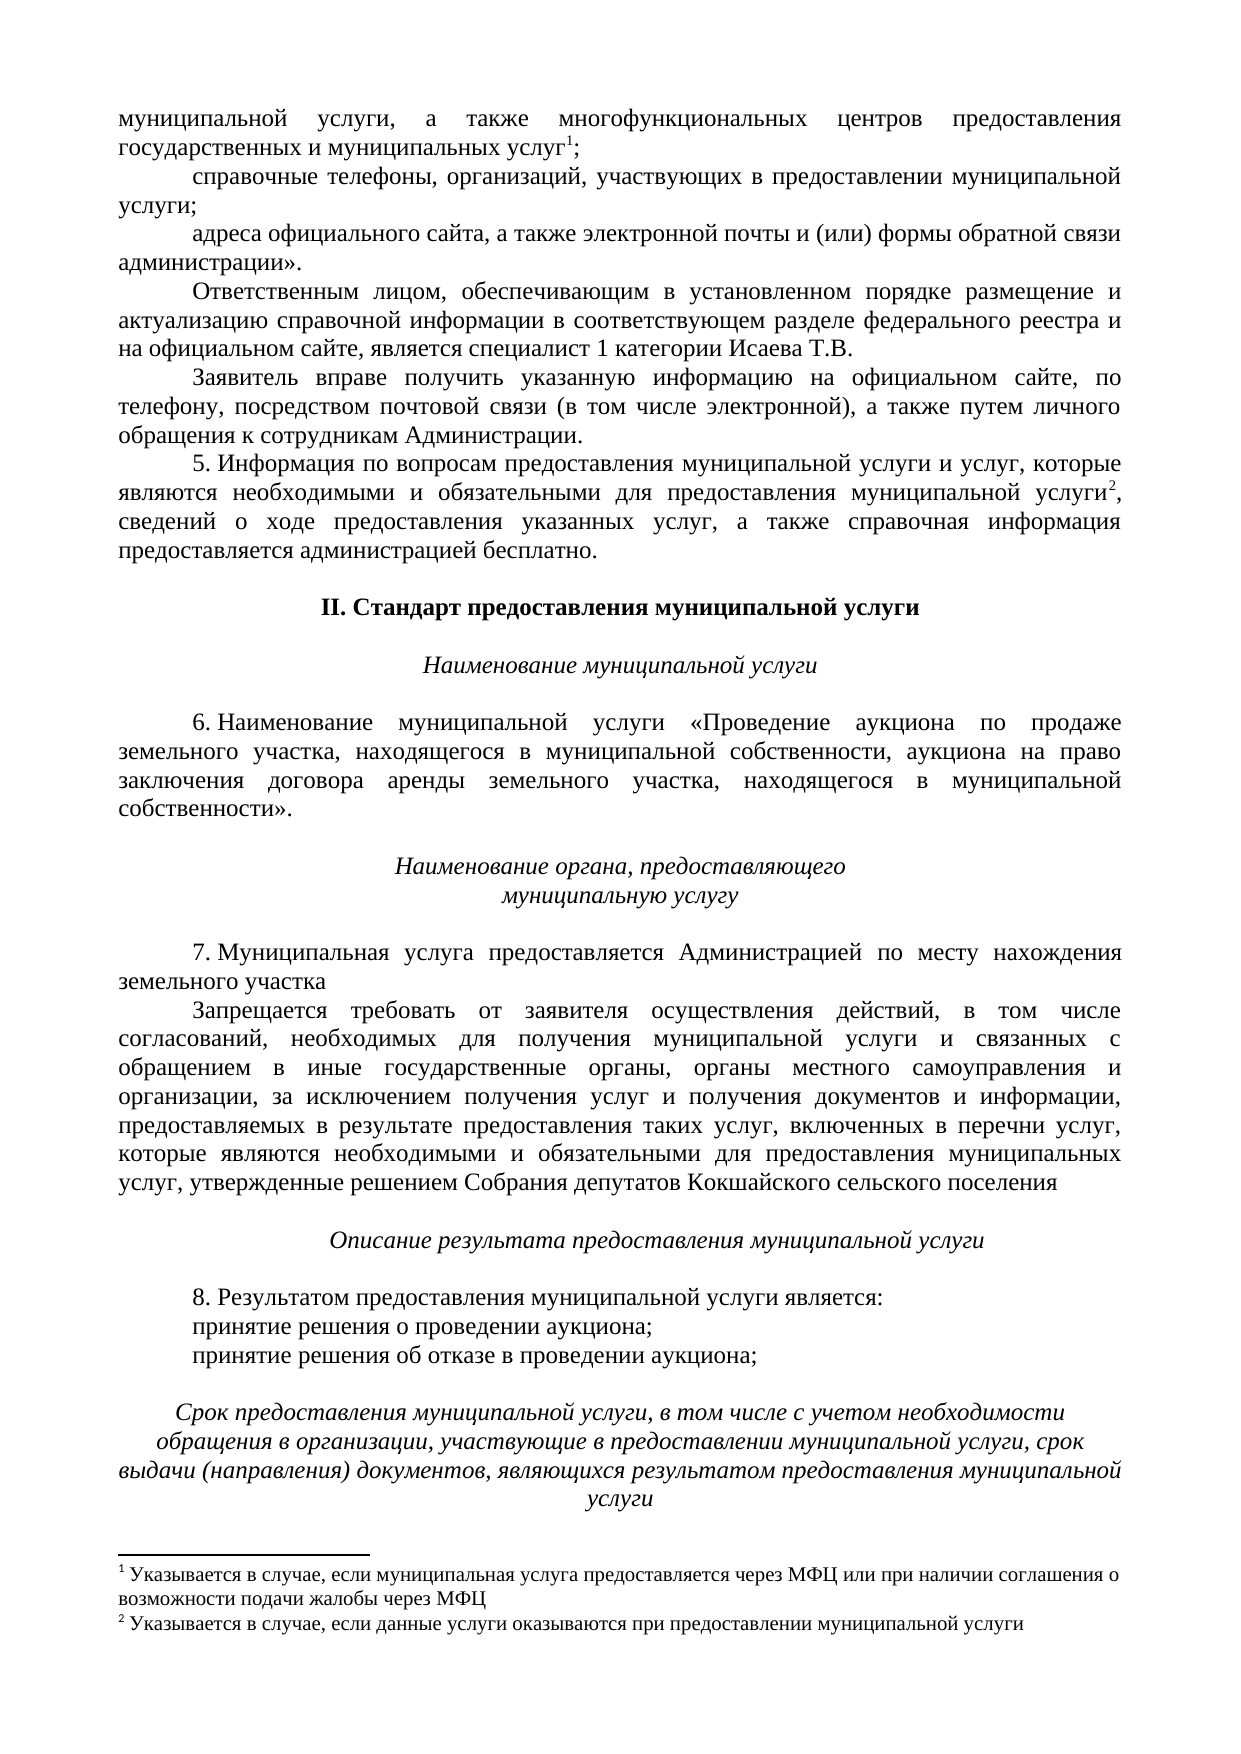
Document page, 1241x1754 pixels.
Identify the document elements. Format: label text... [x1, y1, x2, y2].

text адреса официального сайта, а также электронной почты и (или) формы обратной связи администрации». [118, 218, 1122, 276]
text Срок предоставления муниципальной услуги, в том числе с учетом необходимости обращения в организации, участвующие в предоставлении муниципальной услуги, срок выдачи (направления) документов, являющихся результатом предоставления муниципальной услуги [118, 1397, 1122, 1512]
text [118, 103, 1122, 161]
text Ответственным лицом, обеспечивающим в установленном порядке размещение и актуализацию справочной информации в соответствующем разделе федерального реестра и на официальном сайте, является специалист 1 категории Исаева Т.В. [118, 276, 1122, 362]
text Наименование муниципальной услуги [118, 650, 1122, 678]
text Заявитель вправе получить указанную информацию на официальном сайте, по телефону, посредством почтовой связи (в том числе электронной), а также путем личного обращения к сотрудникам Администрации. [118, 362, 1122, 448]
text муниципальную услугу [118, 880, 1122, 908]
text принятие решения об отказе в проведении аукциона; [118, 1340, 1122, 1368]
text 8. Результатом предоставления муниципальной услуги является: [118, 1282, 1122, 1311]
text принятие решения о проведении аукциона; [118, 1311, 1122, 1340]
text 5. Информация по вопросам предоставления муниципальной услуги и услуг, которые являются необходимыми и обязательными для предоставления муниципальной услуги, сведений о ходе предоставления указанных услуг, а также справочная информация предоставляется администрацией бесплатно. [118, 448, 1122, 563]
text 7. Муниципальная услуга предоставляется Администрацией по месту нахождения земельного участка [118, 937, 1122, 995]
text Запрещается требовать от заявителя осуществления действий, в том числе согласований, необходимых для получения муниципальной услуги и связанных с обращением в иные государственные органы, органы местного самоуправления и организации, за исключением получения услуг и получения документов и информации, предоставляемых в результате предоставления таких услуг, включенных в перечни услуг, которые являются необходимыми и обязательными для предоставления муниципальных услуг, утвержденные решением Собрания депутатов Кокшайского сельского поселения [118, 995, 1122, 1196]
text II. Стандарт предоставления муниципальной услуги [118, 592, 1122, 621]
text справочные телефоны, организаций, участвующих в предоставлении муниципальной услуги; [118, 161, 1122, 218]
text Наименование органа, предоставляющего [118, 851, 1122, 880]
text Описание результата предоставления муниципальной услуги [118, 1225, 1122, 1253]
text 6. Наименование муниципальной услуги «Проведение аукциона по продаже земельного участка, находящегося в муниципальной собственности, аукциона на право заключения договора аренды земельного участка, находящегося в муниципальной собственности». [118, 707, 1122, 822]
